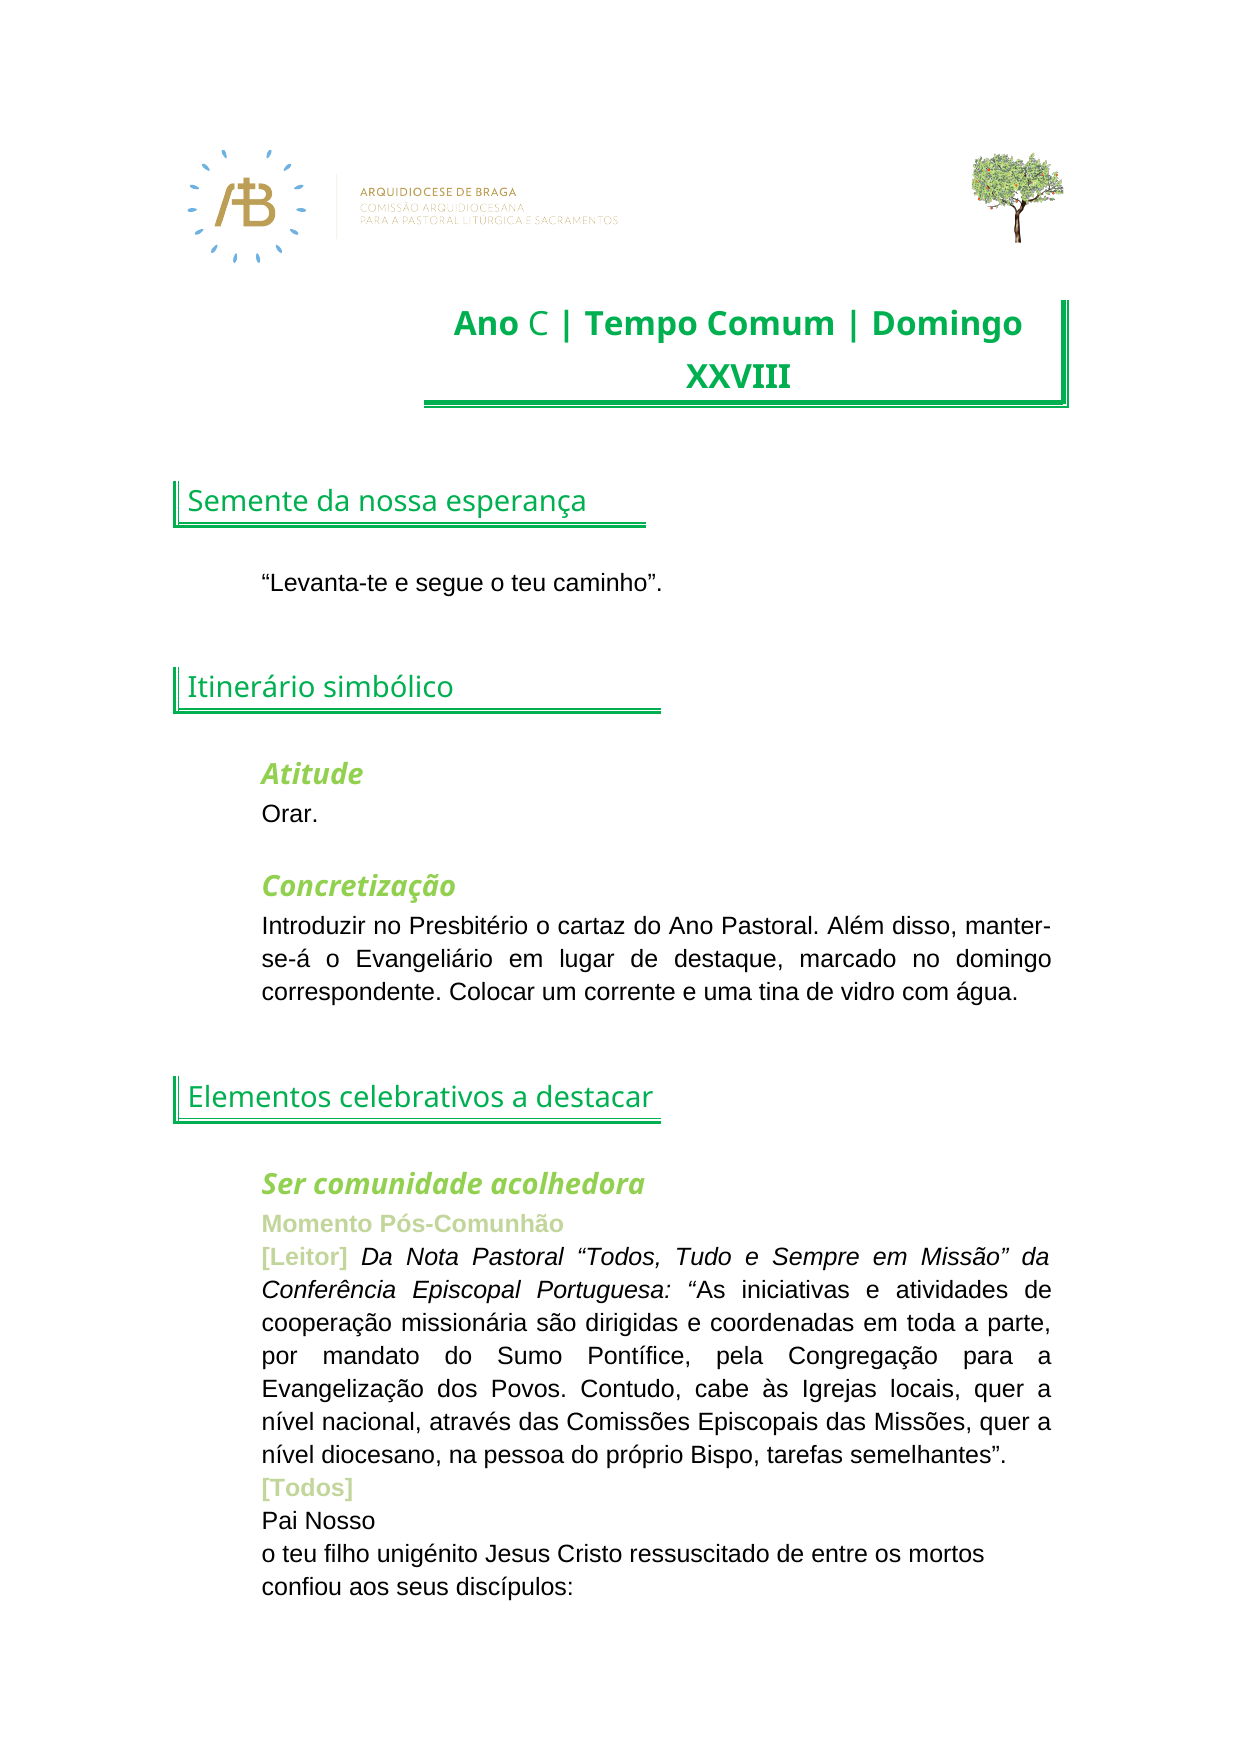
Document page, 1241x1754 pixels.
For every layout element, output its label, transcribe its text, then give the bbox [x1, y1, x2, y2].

text Pai Nosso [261, 1506, 1053, 1534]
text o teu filho unigénito Jesus Cristo ressuscitado de entre os mortos [261, 1539, 1053, 1567]
text Orar. [261, 799, 1053, 828]
text Itinerário simbólico [179, 667, 661, 708]
picture [187, 150, 637, 263]
text Semente da nossa esperança [179, 481, 646, 522]
text “Levanta-te e segue o teu caminho”. [261, 567, 1053, 596]
text [Leitor] Da Nota Pastoral “Todos, Tudo e Sempre em Missão” da Conferência Episcopal Portuguesa: “As iniciativas e atividades de cooperação missionária são dirigidas e coordenadas em toda a parte, por mandato do Sumo Pontífice, pela Congregação para a Evangelização dos Povos. Contudo, cabe às Igrejas locais, quer a nível nacional, através das Comissões Episcopais das Missões, quer a nível diocesano, na pessoa do próprio Bispo, tarefas semelhantes”. [261, 1242, 1053, 1308]
text Atitude [261, 753, 1053, 793]
text Ano C | Tempo Comum | Domingo XXVIII [424, 300, 1061, 400]
text [Todos] [261, 1473, 1053, 1501]
text Concretização [261, 865, 1053, 905]
text Introduzir no Presbitério o cartaz do Ano Pastoral. Além disso, manter-se-á o Evangeliário em lugar de destaque, marcado no domingo correspondente. Colocar um corrente e uma tina de vidro com água. [261, 911, 1053, 1006]
text Momento Pós-Comunhão [261, 1208, 1053, 1237]
picture [971, 152, 1064, 243]
text Ser comunidade acolhedora [261, 1163, 1053, 1203]
text confiou aos seus discípulos: [261, 1572, 1053, 1601]
text Elementos celebrativos a destacar [179, 1076, 661, 1118]
